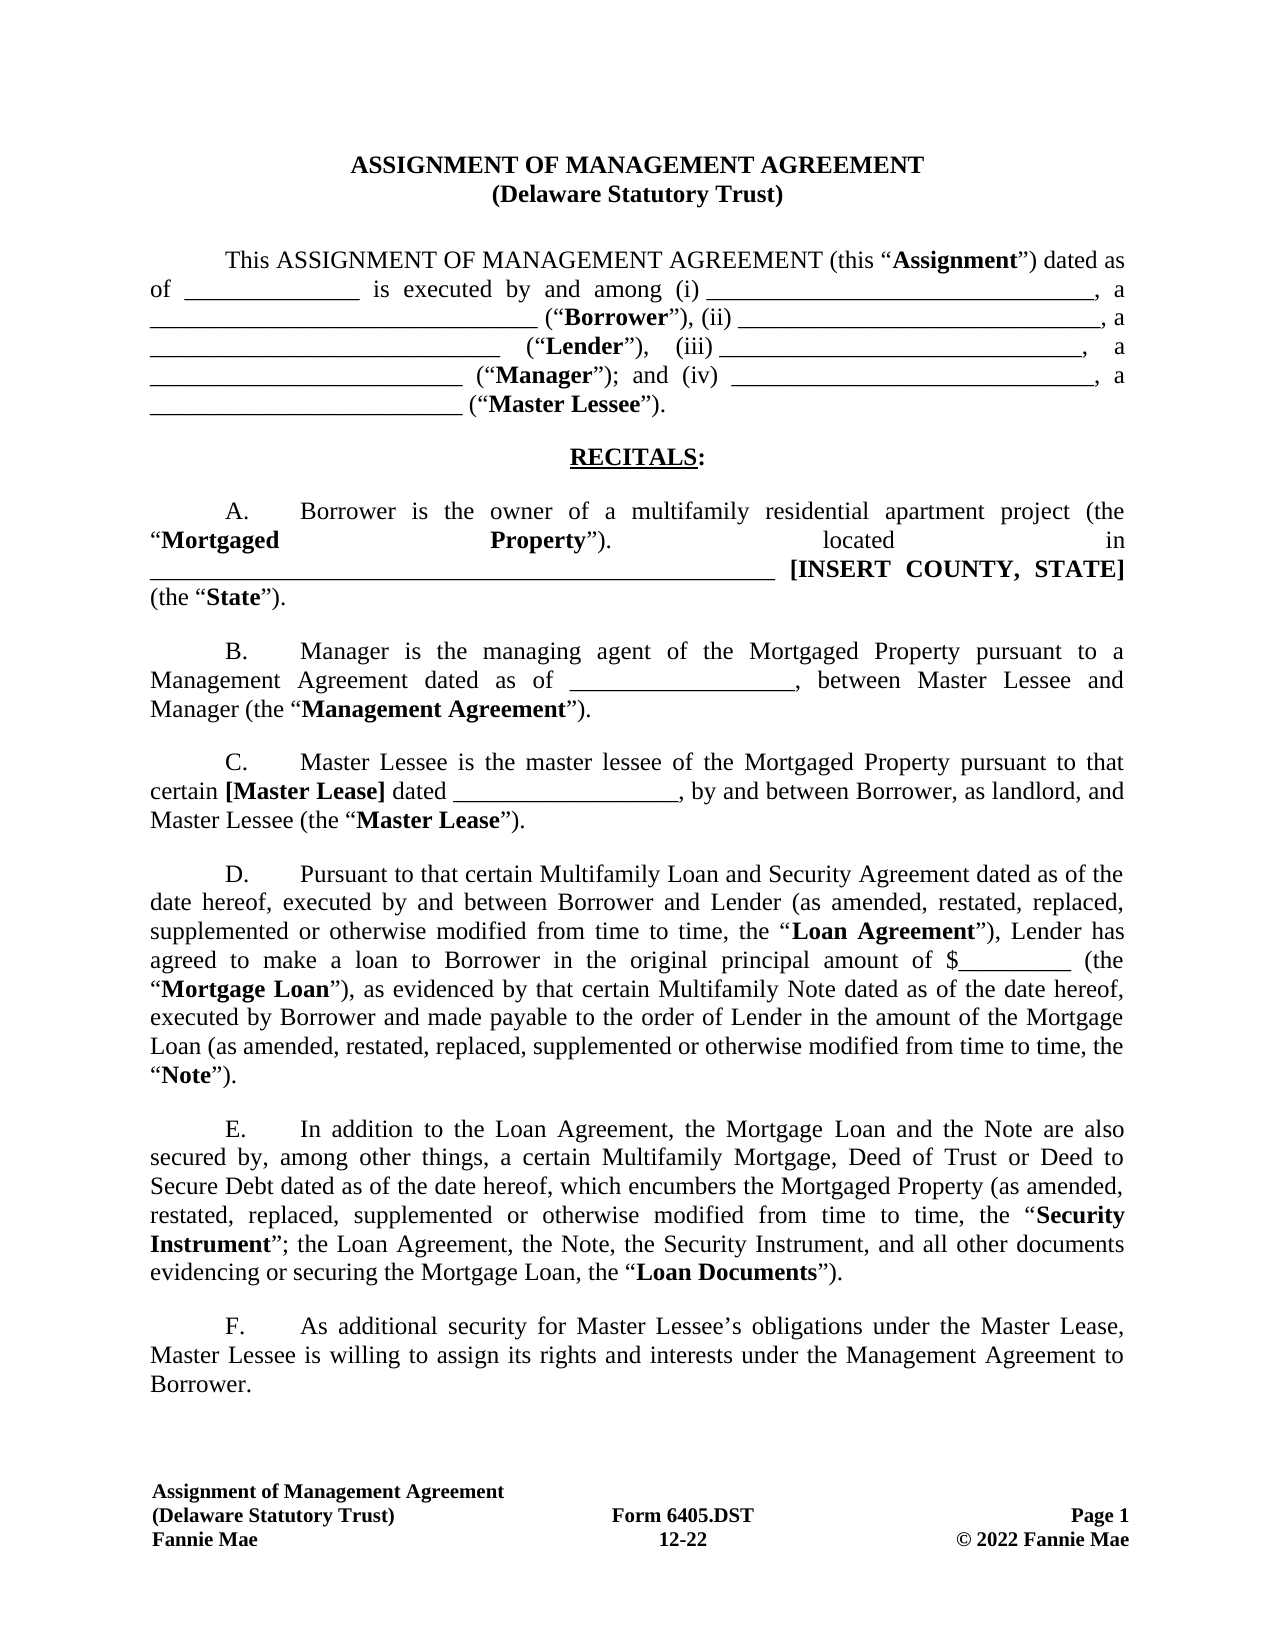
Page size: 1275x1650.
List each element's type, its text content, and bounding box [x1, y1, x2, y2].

text This ASSIGNMENT OF MANAGEMENT AGREEMENT (this “Assignment”) dated as of ______________ is executed by and among (i) _______________________________, a _______________________________ (“Borrower”), (ii) _____________________________, a ____________________________ (“Lender”), (iii) _____________________________, a _________________________ (“Manager”); and (iv) _____________________________, a _________________________ (“Master Lessee”). [150, 245, 1125, 417]
text A. Borrower is the owner of a multifamily residential apartment project (the “Mortgaged Property”). located in __________________________________________________ [INSERT COUNTY, STATE] (the “State”). [150, 496, 1125, 611]
text RECITALS: [150, 442, 1125, 471]
text F. As additional security for Master Lessee’s obligations under the Master Lease, Master Lessee is willing to assign its rights and interests under the Management Agreement to Borrower. [150, 1311, 1125, 1397]
text ASSIGNMENT OF MANAGEMENT AGREEMENT (Delaware Statutory Trust) [150, 150, 1125, 207]
text E. In addition to the Loan Agreement, the Mortgage Loan and the Note are also secured by, among other things, a certain Multifamily Mortgage, Deed of Trust or Deed to Secure Debt dated as of the date hereof, which encumbers the Mortgaged Property (as amended, restated, replaced, supplemented or otherwise modified from time to time, the “Security Instrument”; the Loan Agreement, the Note, the Security Instrument, and all other documents evidencing or securing the Mortgage Loan, the “Loan Documents”). [150, 1114, 1125, 1286]
text D. Pursuant to that certain Multifamily Loan and Security Agreement dated as of the date hereof, executed by and between Borrower and Lender (as amended, restated, replaced, supplemented or otherwise modified from time to time, the “Loan Agreement”), Lender has agreed to make a loan to Borrower in the original principal amount of $_________ (the “Mortgage Loan”), as evidenced by that certain Multifamily Note dated as of the date hereof, executed by Borrower and made payable to the order of Lender in the amount of the Mortgage Loan (as amended, restated, replaced, supplemented or otherwise modified from time to time, the “Note”). [150, 859, 1125, 1089]
text C. Master Lessee is the master lessee of the Mortgaged Property pursuant to that certain [Master Lease] dated __________________, by and between Borrower, as landlord, and Master Lessee (the “Master Lease”). [150, 747, 1125, 834]
text B. Manager is the managing agent of the Mortgaged Property pursuant to a Management Agreement dated as of __________________, between Master Lessee and Manager (the “Management Agreement”). [150, 636, 1125, 722]
